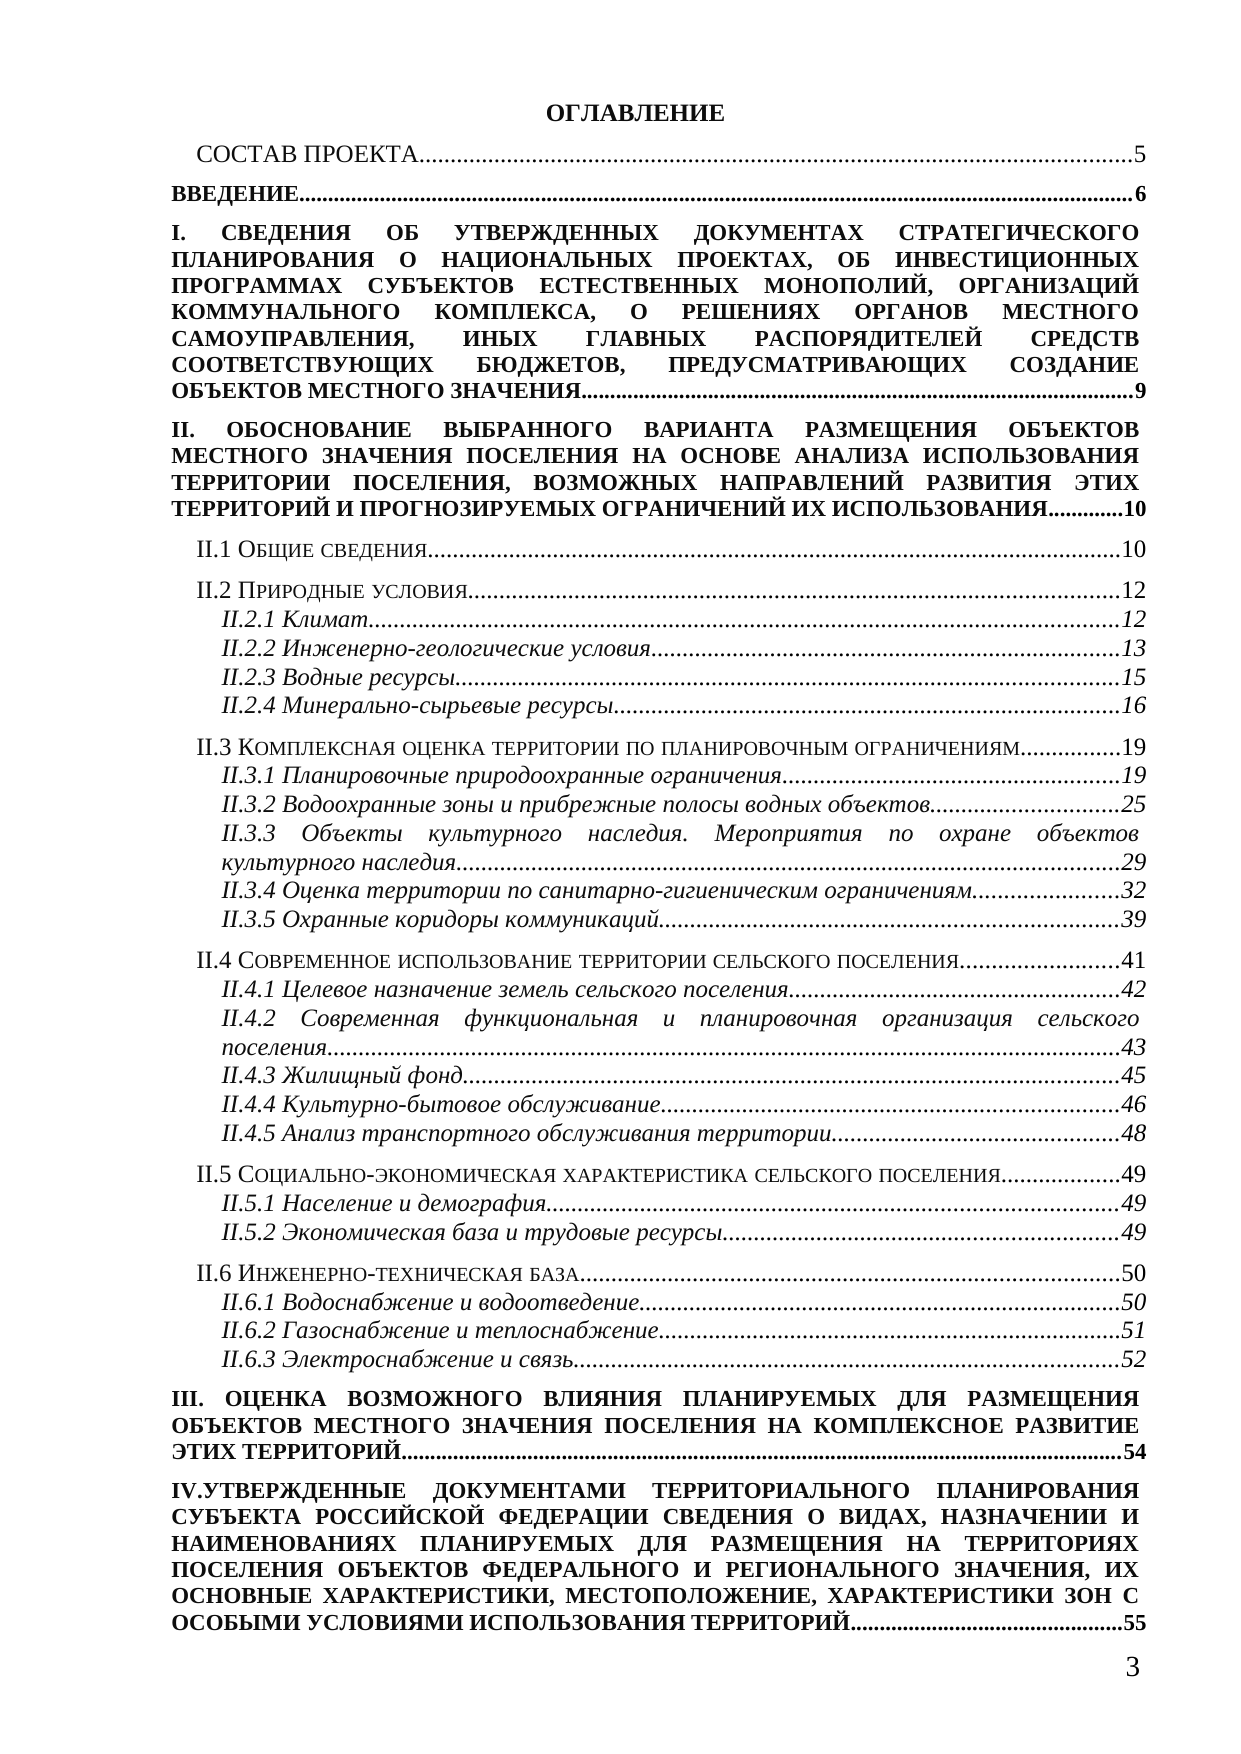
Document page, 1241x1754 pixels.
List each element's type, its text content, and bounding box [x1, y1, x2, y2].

text II.6.3 Электроснабжение и связь 52 [221, 1344, 1140, 1373]
text II.3.2 Водоохранные зоны и прибрежные полосы водных объектов 25 [221, 789, 1140, 818]
text II.3.5 Охранные коридоры коммуникаций 39 [221, 904, 1140, 933]
text II.2.3 Водные ресурсы 15 [221, 662, 1140, 690]
text II.3.4 Оценка территории по санитарно-гигиеническим ограничениям 32 [221, 875, 1140, 904]
text II.6.2 Газоснабжение и теплоснабжение 51 [221, 1315, 1140, 1344]
text IV.Утвержденные документами территориального планирования субъекта Российской Федерации сведения о видах, назначении и наименованиях планируемых для размещения на территориях поселения объектов федерального и регионального значения, их основные характеристики, местоположение, характеристики зон с особыми условиями использования территорий 55 [171, 1477, 1140, 1635]
text II.1 Общие сведения 10 [196, 534, 1140, 563]
text II.3.3 Объекты культурного наследия. Мероприятия по охране объектов культурного наследия. 29 [221, 818, 1140, 875]
text II.5.1 Население и демография 49 [221, 1188, 1140, 1217]
text II.5 Социально-экономическая характеристика сельского поселения 49 [196, 1159, 1140, 1188]
text II.5.2 Экономическая база и трудовые ресурсы 49 [221, 1217, 1140, 1245]
text II.2.1 Климат 12 [221, 604, 1140, 633]
text II.4 Современное использование территории сельского поселения 41 [196, 945, 1140, 974]
text III. Оценка возможного влияния планируемых для размещения объектов местного значения поселения на комплексное развитие этих территорий 54 [171, 1385, 1140, 1464]
text II.6 Инженерно-техническая база 50 [196, 1258, 1140, 1287]
text ОГЛАВЛЕНИЕ [171, 98, 1099, 127]
text II. Обоснование выбранного варианта размещения объектов местного значения поселения на основе анализа использования территории поселения, возможных направлений развития этих территорий и прогнозируемых ограничений их использования 10 [171, 416, 1140, 522]
text II.2.4 Минерально-сырьевые ресурсы 16 [221, 690, 1140, 719]
text II.4.1 Целевое назначение земель сельского поселения 42 [221, 974, 1140, 1003]
text II.4.3 Жилищный фонд 45 [221, 1060, 1140, 1089]
text СОСТАВ ПРОЕКТА 5 [196, 139, 1140, 168]
text Введение 6 [171, 180, 1140, 207]
text II.2 Природные условия 12 [196, 575, 1140, 604]
text II.4.5 Анализ транспортного обслуживания территории 48 [221, 1118, 1140, 1147]
text II.4.2 Современная функциональная и планировочная организация сельского поселения 43 [221, 1003, 1140, 1060]
text II.6.1 Водоснабжение и водоотведение 50 [221, 1287, 1140, 1315]
text I. Сведения об утвержденных документах стратегического планирования о национальных проектах, об инвестиционных программах субъектов естественных монополий, организаций коммунального комплекса, о решениях органов местного самоуправления, иных главных распорядителей средств соответствующих бюджетов, предусматривающих создание объектов местного значения 9 [171, 219, 1140, 404]
text II.4.4 Культурно-бытовое обслуживание 46 [221, 1089, 1140, 1118]
text II.3.1 Планировочные природоохранные ограничения 19 [221, 760, 1140, 789]
text II.2.2 Инженерно-геологические условия 13 [221, 633, 1140, 662]
text II.3 Комплексная оценка территории по планировочным ограничениям 19 [196, 732, 1140, 760]
